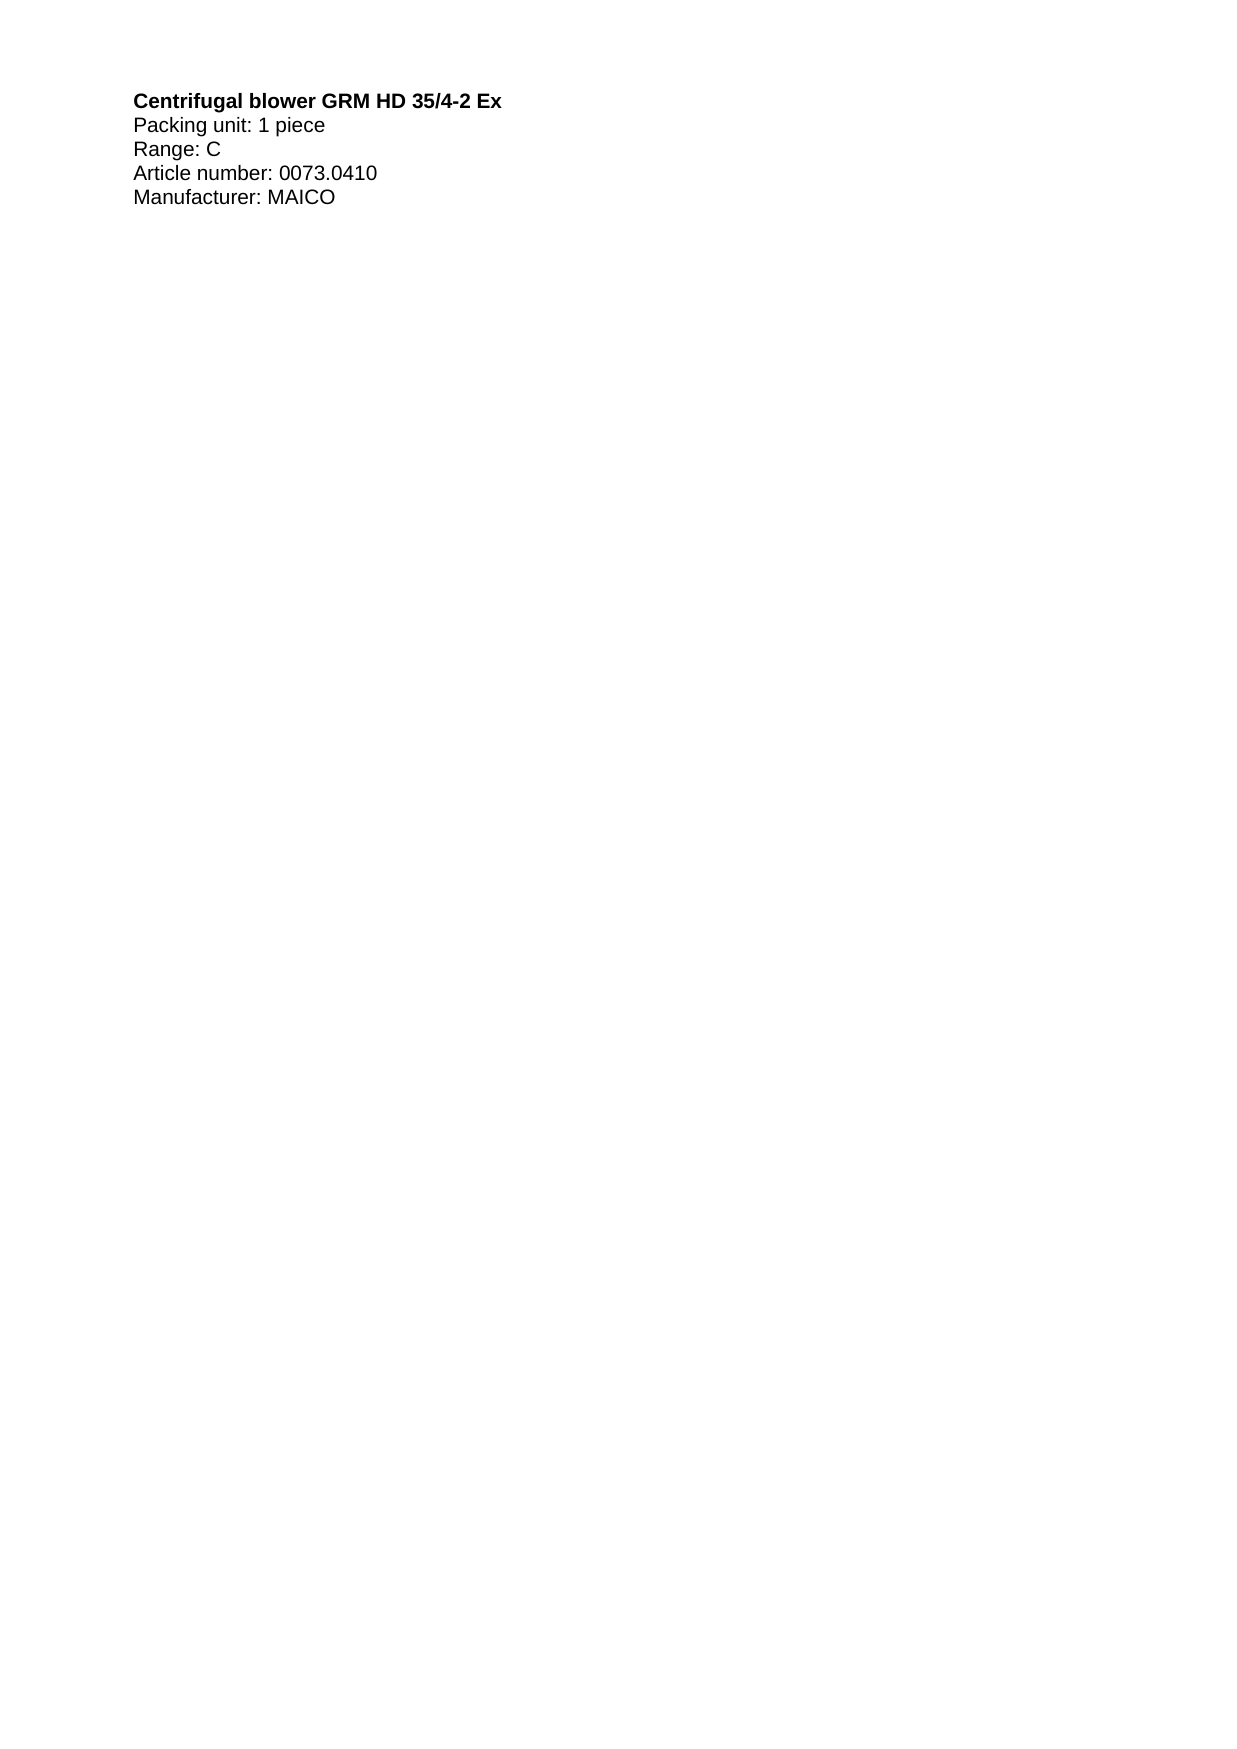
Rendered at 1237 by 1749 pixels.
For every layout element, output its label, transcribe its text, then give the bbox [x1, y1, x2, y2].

text Centrifugal blower GRM HD 35/4-2 ExPacking unit: 1 pieceRange: C Article number: 0073.0410Manufacturer: MAICO [133, 89, 1148, 208]
